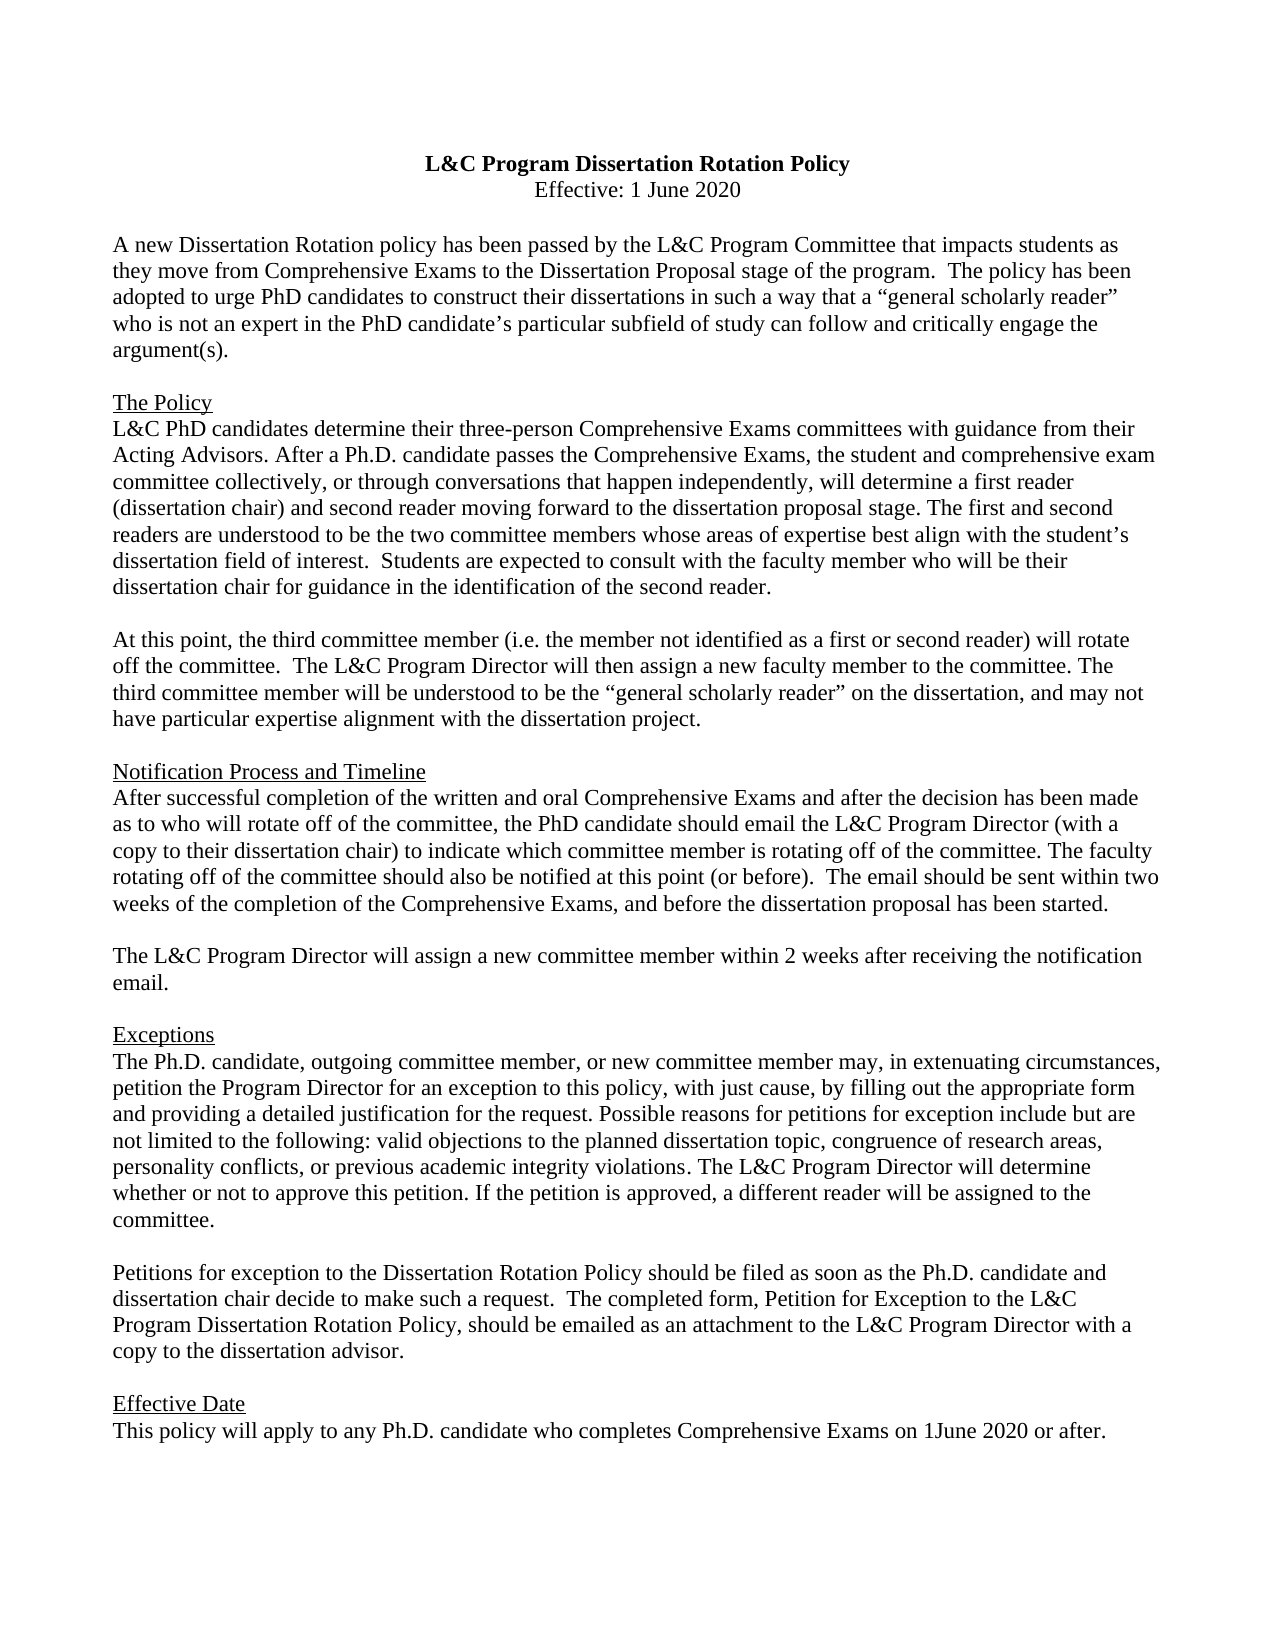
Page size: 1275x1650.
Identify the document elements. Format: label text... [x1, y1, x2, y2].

text This policy will apply to any Ph.D. candidate who completes Comprehensive Exams on 1June 2020 or after. [112, 1417, 1162, 1443]
text The Ph.D. candidate, outgoing committee member, or new committee member may, in extenuating circumstances, petition the Program Director for an exception to this policy, with just cause, by filling out the appropriate form and providing a detailed justification for the request. Possible reasons for petitions for exception include but are not limited to the following: valid objections to the planned dissertation topic, congruence of research areas, personality conflicts, or previous academic integrity violations. The L&C Program Director will determine whether or not to approve this petition. If the petition is approved, a different reader will be assigned to the committee. [112, 1048, 1162, 1232]
text L&C PhD candidates determine their three-person Comprehensive Exams committees with guidance from their Acting Advisors. After a Ph.D. candidate passes the Comprehensive Exams, the student and comprehensive exam committee collectively, or through conversations that happen independently, will determine a first reader (dissertation chair) and second reader moving forward to the dissertation proposal stage. The first and second readers are understood to be the two committee members whose areas of expertise best align with the student’s dissertation field of interest. Students are expected to consult with the faculty member who will be their dissertation chair for guidance in the identification of the second reader. [112, 415, 1162, 600]
text Notification Process and Timeline [112, 758, 1162, 784]
text At this point, the third committee member (i.e. the member not identified as a first or second reader) will rotate off the committee. The L&C Program Director will then assign a new faculty member to the committee. The third committee member will be understood to be the “general scholarly reader” on the dissertation, and may not have particular expertise alignment with the dissertation project. [112, 626, 1162, 731]
text Exceptions [112, 1021, 1162, 1048]
text After successful completion of the written and oral Comprehensive Exams and after the decision has been made as to who will rotate off of the committee, the PhD candidate should email the L&C Program Director (with a copy to their dissertation chair) to indicate which committee member is rotating off of the committee. The faculty rotating off of the committee should also be notified at this point (or before). The email should be sent within two weeks of the completion of the Comprehensive Exams, and before the dissertation proposal has been started. [112, 784, 1162, 916]
text A new Dissertation Rotation policy has been passed by the L&C Program Committee that impacts students as they move from Comprehensive Exams to the Dissertation Proposal stage of the program. The policy has been adopted to urge PhD candidates to construct their dissertations in such a way that a “general scholarly reader” who is not an expert in the PhD candidate’s particular subfield of study can follow and critically engage the argument(s). [112, 231, 1162, 362]
text The L&C Program Director will assign a new committee member within 2 weeks after receiving the notification email. [112, 942, 1162, 995]
text The Policy [112, 389, 1162, 415]
text L&C Program Dissertation Rotation Policy [112, 150, 1162, 176]
text Petitions for exception to the Dissertation Rotation Policy should be filed as soon as the Ph.D. candidate and dissertation chair decide to make such a request. The completed form, Petition for Exception to the L&C Program Dissertation Rotation Policy, should be emailed as an attachment to the L&C Program Director with a copy to the dissertation advisor. [112, 1258, 1162, 1364]
text Effective Date [112, 1390, 1162, 1417]
text Effective: 1 June 2020 [112, 176, 1162, 203]
